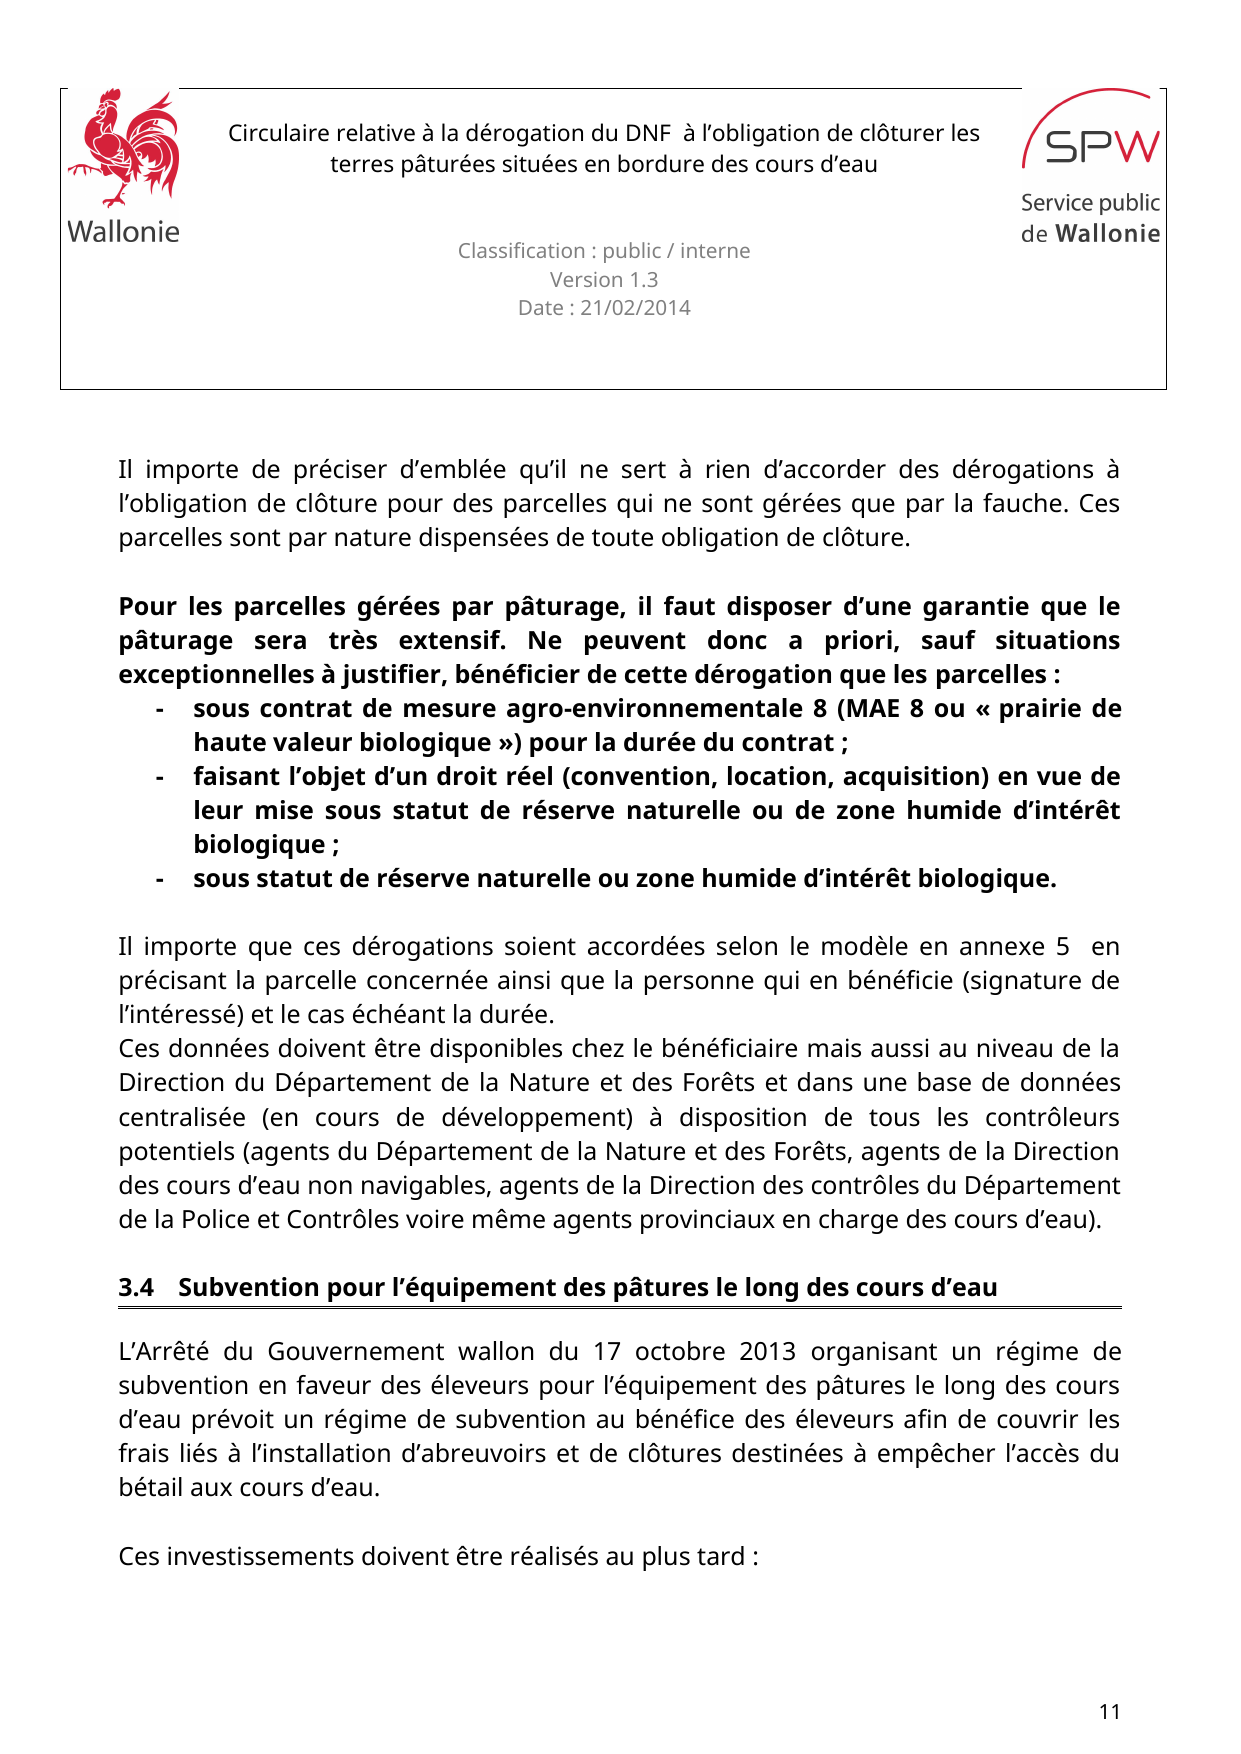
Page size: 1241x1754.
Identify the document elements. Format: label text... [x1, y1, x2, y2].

list faisant l’objet d’un droit réel (convention, location, acquisition) en vue de leur mise sous statut de réserve naturelle ou de zone humide d’intérêt biologique ; [156, 758, 1122, 861]
text Ces investissements doivent être réalisés au plus tard : [118, 1538, 1122, 1572]
text Subvention pour l’équipement des pâtures le long des cours d’eau [118, 1269, 1122, 1306]
picture [1022, 88, 1160, 242]
text Pour les parcelles gérées par pâturage, il faut disposer d’une garantie que le pâturage sera très extensif. Ne peuvent donc a priori, sauf situations exceptionnelles à justifier, bénéficier de cette dérogation que les parcelles : [118, 588, 1122, 690]
list sous statut de réserve naturelle ou zone humide d’intérêt biologique. [156, 861, 1122, 895]
picture [67, 88, 179, 242]
text Il importe que ces dérogations soient accordées selon le modèle en annexe 5 en précisant la parcelle concernée ainsi que la personne qui en bénéficie (signature de l’intéressé) et le cas échéant la durée. [118, 929, 1122, 1031]
text Ces données doivent être disponibles chez le bénéficiaire mais aussi au niveau de la Direction du Département de la Nature et des Forêts et dans une base de données centralisée (en cours de développement) à disposition de tous les contrôleurs potentiels (agents du Département de la Nature et des Forêts, agents de la Direction des cours d’eau non navigables, agents de la Direction des contrôles du Département de la Police et Contrôles voire même agents provinciaux en charge des cours d’eau). [118, 1031, 1122, 1235]
text Il importe de préciser d’emblée qu’il ne sert à rien d’accorder des dérogations à l’obligation de clôture pour des parcelles qui ne sont gérées que par la fauche. Ces parcelles sont par nature dispensées de toute obligation de clôture. [118, 452, 1122, 554]
list sous contrat de mesure agro-environnementale 8 (MAE 8 ou « prairie de haute valeur biologique ») pour la durée du contrat ; [156, 690, 1122, 758]
text L’Arrêté du Gouvernement wallon du 17 octobre 2013 organisant un régime de subvention en faveur des éleveurs pour l’équipement des pâtures le long des cours d’eau prévoit un régime de subvention au bénéfice des éleveurs afin de couvrir les frais liés à l’installation d’abreuvoirs et de clôtures destinées à empêcher l’accès du bétail aux cours d’eau. [118, 1334, 1122, 1504]
